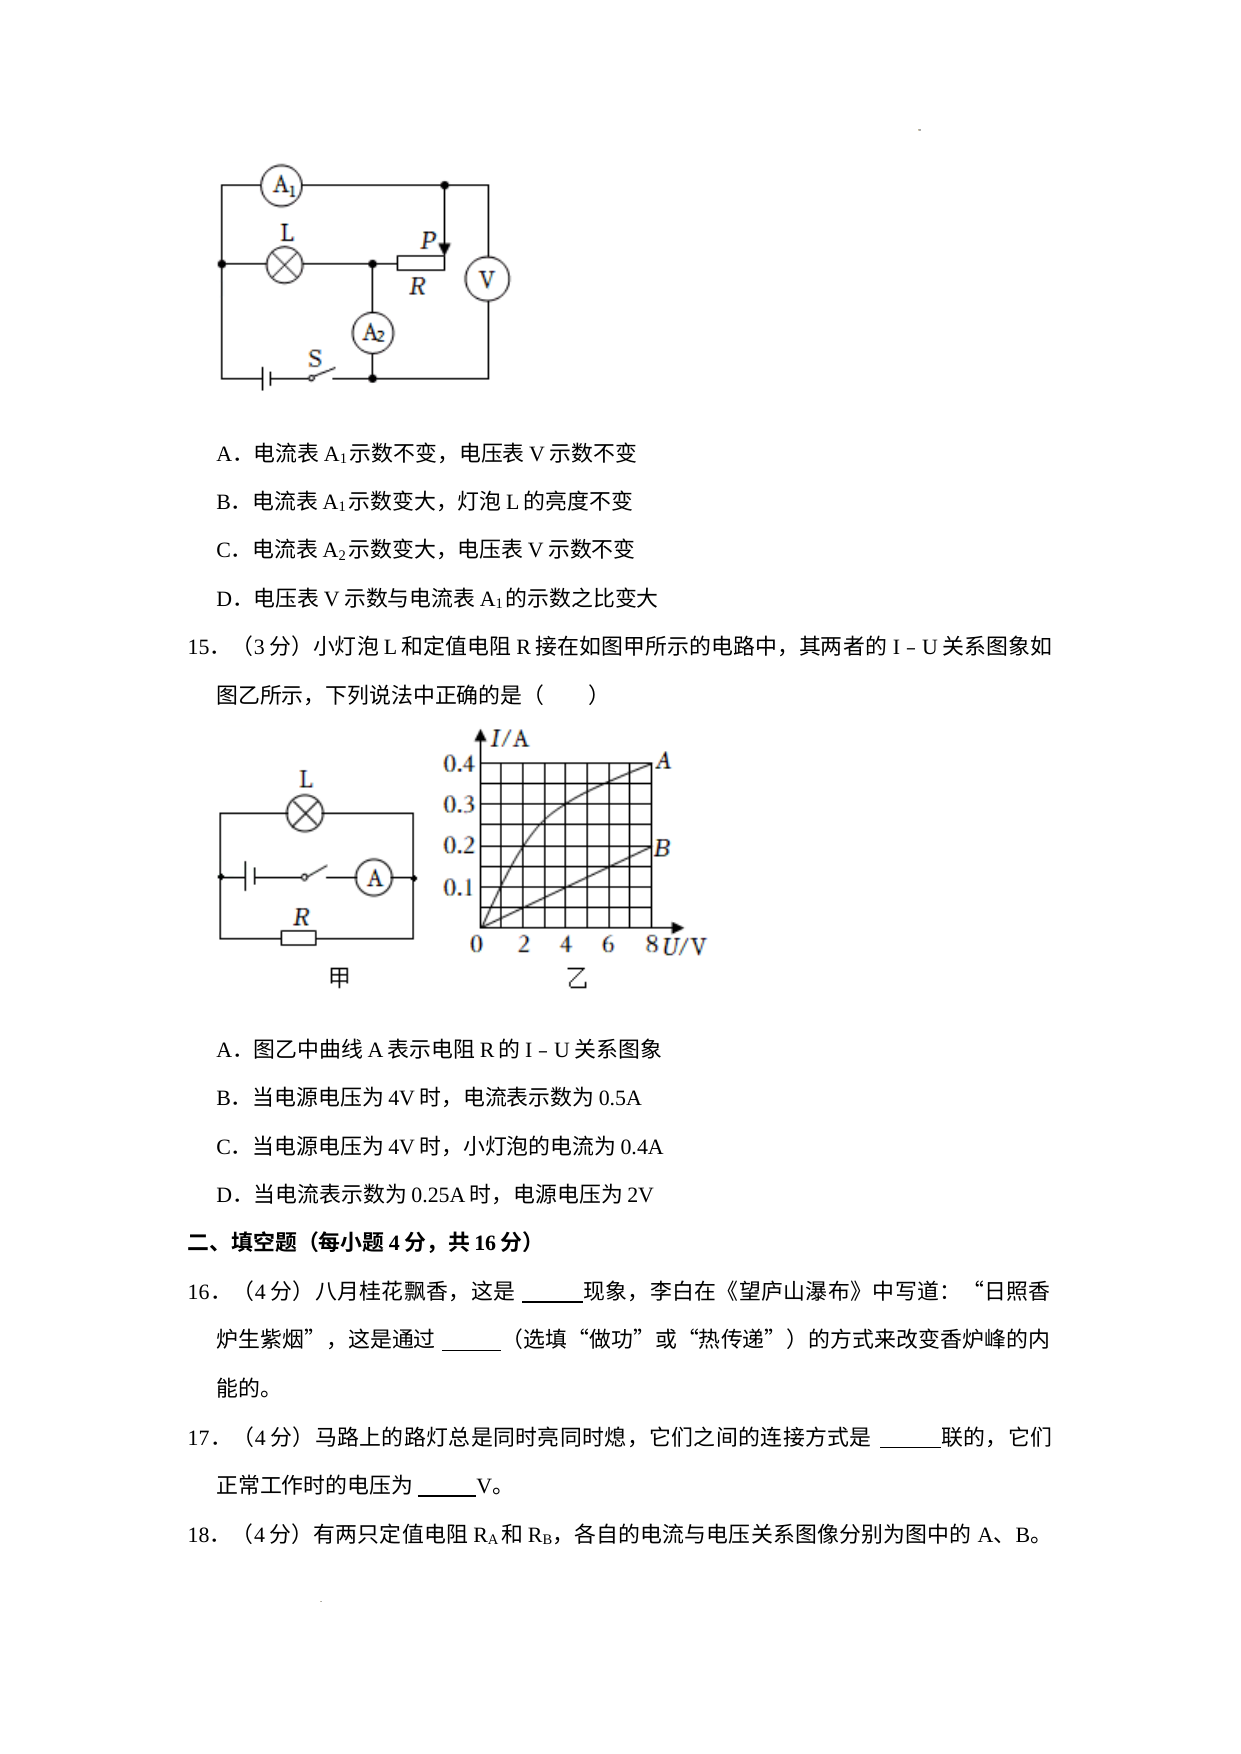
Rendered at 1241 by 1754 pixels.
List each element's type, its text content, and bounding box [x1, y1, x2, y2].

text B．电流表A1示数变大，灯泡L的亮度不变 [187, 484, 1053, 516]
text C．当电源电压为4V时，小灯泡的电流为0.4A [187, 1128, 1053, 1161]
text D．当电流表示数为0.25A时，电源电压为2V [187, 1177, 1053, 1209]
text D．电压表V示数与电流表A1的示数之比变大 [187, 580, 1053, 613]
text A．图乙中曲线A表示电阻R的I﹣U关系图象 [187, 1032, 1053, 1064]
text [187, 1516, 1053, 1549]
text 16．（4分）八月桂花飘香，这是 现象，李白在《望庐山瀑布》中写道：“日照香炉生紫烟”，这是通过 （选填“做功”或“热传递”）的方式来改变香炉峰的内能的。 [187, 1273, 1053, 1403]
text C．电流表A2示数变大，电压表V示数不变 [187, 532, 1053, 564]
text 二、填空题（每小题4分，共16分） [187, 1225, 1053, 1257]
text A．电流表A1示数不变，电压表V示数不变 [187, 435, 1053, 468]
text 17．（4分）马路上的路灯总是同时亮同时熄，它们之间的连接方式是 联的，它们正常工作时的电压为 V。 [187, 1419, 1053, 1500]
text 15．（3分）小灯泡L和定值电阻R接在如图甲所示的电路中，其两者的I﹣U关系图象如图乙所示，下列说法中正确的是（ ） [187, 629, 1053, 710]
picture [216, 162, 513, 394]
picture [216, 725, 709, 990]
text B．当电源电压为4V时，电流表示数为0.5A [187, 1080, 1053, 1112]
